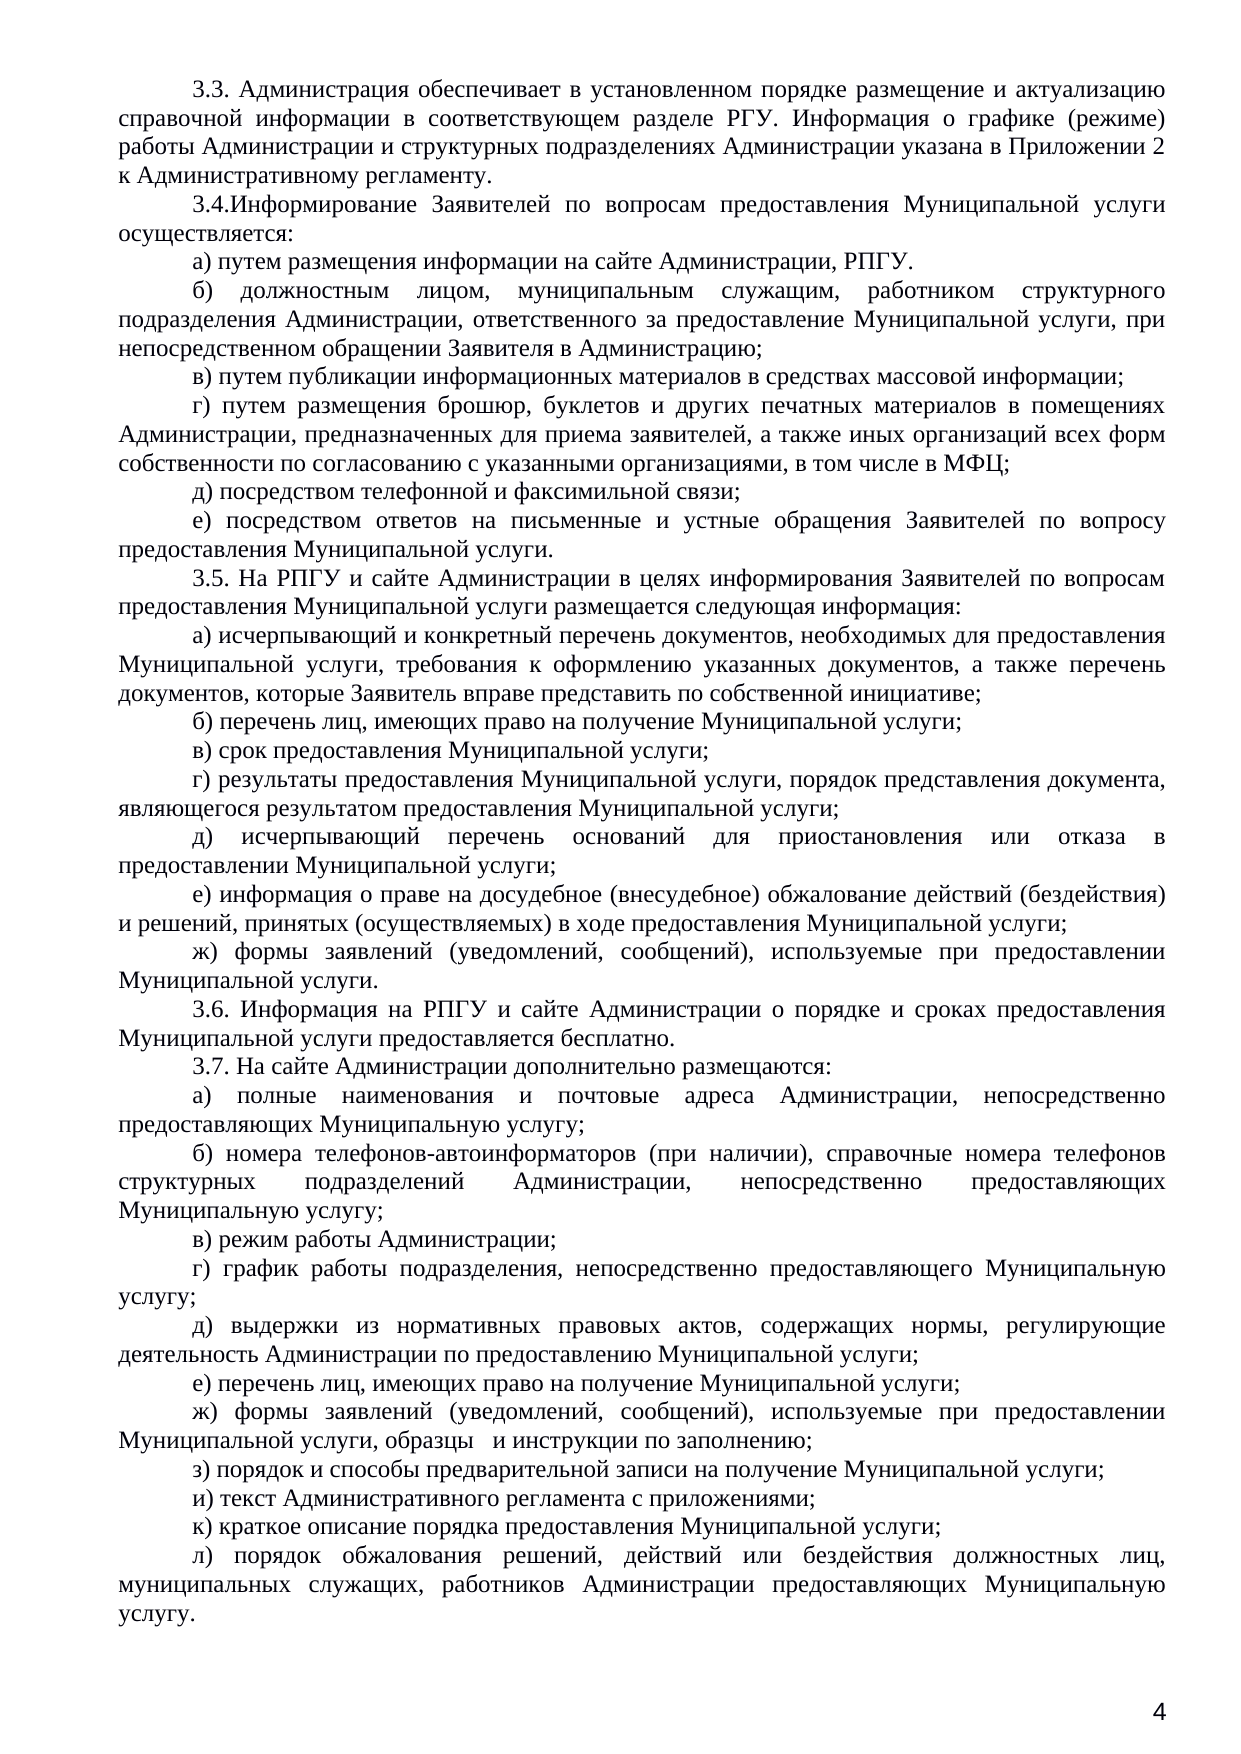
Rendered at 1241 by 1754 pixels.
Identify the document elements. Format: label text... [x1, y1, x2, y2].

text е) посредством ответов на письменные и устные обращения Заявителей по вопросу предоставления Муниципальной услуги. [118, 505, 1167, 563]
text к) краткое описание порядка предоставления Муниципальной услуги; [118, 1511, 1167, 1540]
text л) порядок обжалования решений, действий или бездействия должностных лиц, муниципальных служащих, работников Администрации предоставляющих Муниципальную услугу. [118, 1540, 1167, 1626]
text 3.7. На сайте Администрации дополнительно размещаются: [118, 1051, 1167, 1080]
text а) полные наименования и почтовые адреса Администрации, непосредственно предоставляющих Муниципальную услугу; [118, 1080, 1167, 1138]
text а) путем размещения информации на сайте Администрации, РПГУ. [118, 246, 1167, 275]
text д) выдержки из нормативных правовых актов, содержащих нормы, регулирующие деятельность Администрации по предоставлению Муниципальной услуги; [118, 1310, 1167, 1368]
text б) номера телефонов-автоинформаторов (при наличии), справочные номера телефонов структурных подразделений Администрации, непосредственно предоставляющих Муниципальную услугу; [118, 1138, 1167, 1224]
text в) путем публикации информационных материалов в средствах массовой информации; [118, 361, 1167, 390]
text в) режим работы Администрации; [118, 1224, 1167, 1253]
text г) результаты предоставления Муниципальной услуги, порядок представления документа, являющегося результатом предоставления Муниципальной услуги; [118, 764, 1167, 821]
text 3.3. Администрация обеспечивает в установленном порядке размещение и актуализацию справочной информации в соответствующем разделе РГУ. Информация о графике (режиме) работы Администрации и структурных подразделениях Администрации указана в Приложении 2 к Административному регламенту. [118, 74, 1167, 189]
text д) исчерпывающий перечень оснований для приостановления или отказа в предоставлении Муниципальной услуги; [118, 821, 1167, 879]
text 3.4.Информирование Заявителей по вопросам предоставления Муниципальной услуги осуществляется: [118, 189, 1167, 246]
text 3.5. На РПГУ и сайте Администрации в целях информирования Заявителей по вопросам предоставления Муниципальной услуги размещается следующая информация: [118, 563, 1167, 620]
text б) должностным лицом, муниципальным служащим, работником структурного подразделения Администрации, ответственного за предоставление Муниципальной услуги, при непосредственном обращении Заявителя в Администрацию; [118, 275, 1167, 361]
text е) информация о праве на досудебное (внесудебное) обжалование действий (бездействия) и решений, принятых (осуществляемых) в ходе предоставления Муниципальной услуги; [118, 879, 1167, 936]
text ж) формы заявлений (уведомлений, сообщений), используемые при предоставлении Муниципальной услуги, образцы и инструкции по заполнению; [118, 1396, 1167, 1454]
text д) посредством телефонной и факсимильной связи; [118, 476, 1167, 505]
text 3.6. Информация на РПГУ и сайте Администрации о порядке и сроках предоставления Муниципальной услуги предоставляется бесплатно. [118, 994, 1167, 1051]
text е) перечень лиц, имеющих право на получение Муниципальной услуги; [118, 1368, 1167, 1396]
text а) исчерпывающий и конкретный перечень документов, необходимых для предоставления Муниципальной услуги, требования к оформлению указанных документов, а также перечень документов, которые Заявитель вправе представить по собственной инициативе; [118, 620, 1167, 706]
text и) текст Административного регламента с приложениями; [118, 1483, 1167, 1511]
text г) путем размещения брошюр, буклетов и других печатных материалов в помещениях Администрации, предназначенных для приема заявителей, а также иных организаций всех форм собственности по согласованию с указанными организациями, в том числе в МФЦ; [118, 390, 1167, 476]
text б) перечень лиц, имеющих право на получение Муниципальной услуги; [118, 706, 1167, 735]
text з) порядок и способы предварительной записи на получение Муниципальной услуги; [118, 1454, 1167, 1483]
text г) график работы подразделения, непосредственно предоставляющего Муниципальную услугу; [118, 1253, 1167, 1310]
text ж) формы заявлений (уведомлений, сообщений), используемые при предоставлении Муниципальной услуги. [118, 936, 1167, 994]
text в) срок предоставления Муниципальной услуги; [118, 735, 1167, 764]
